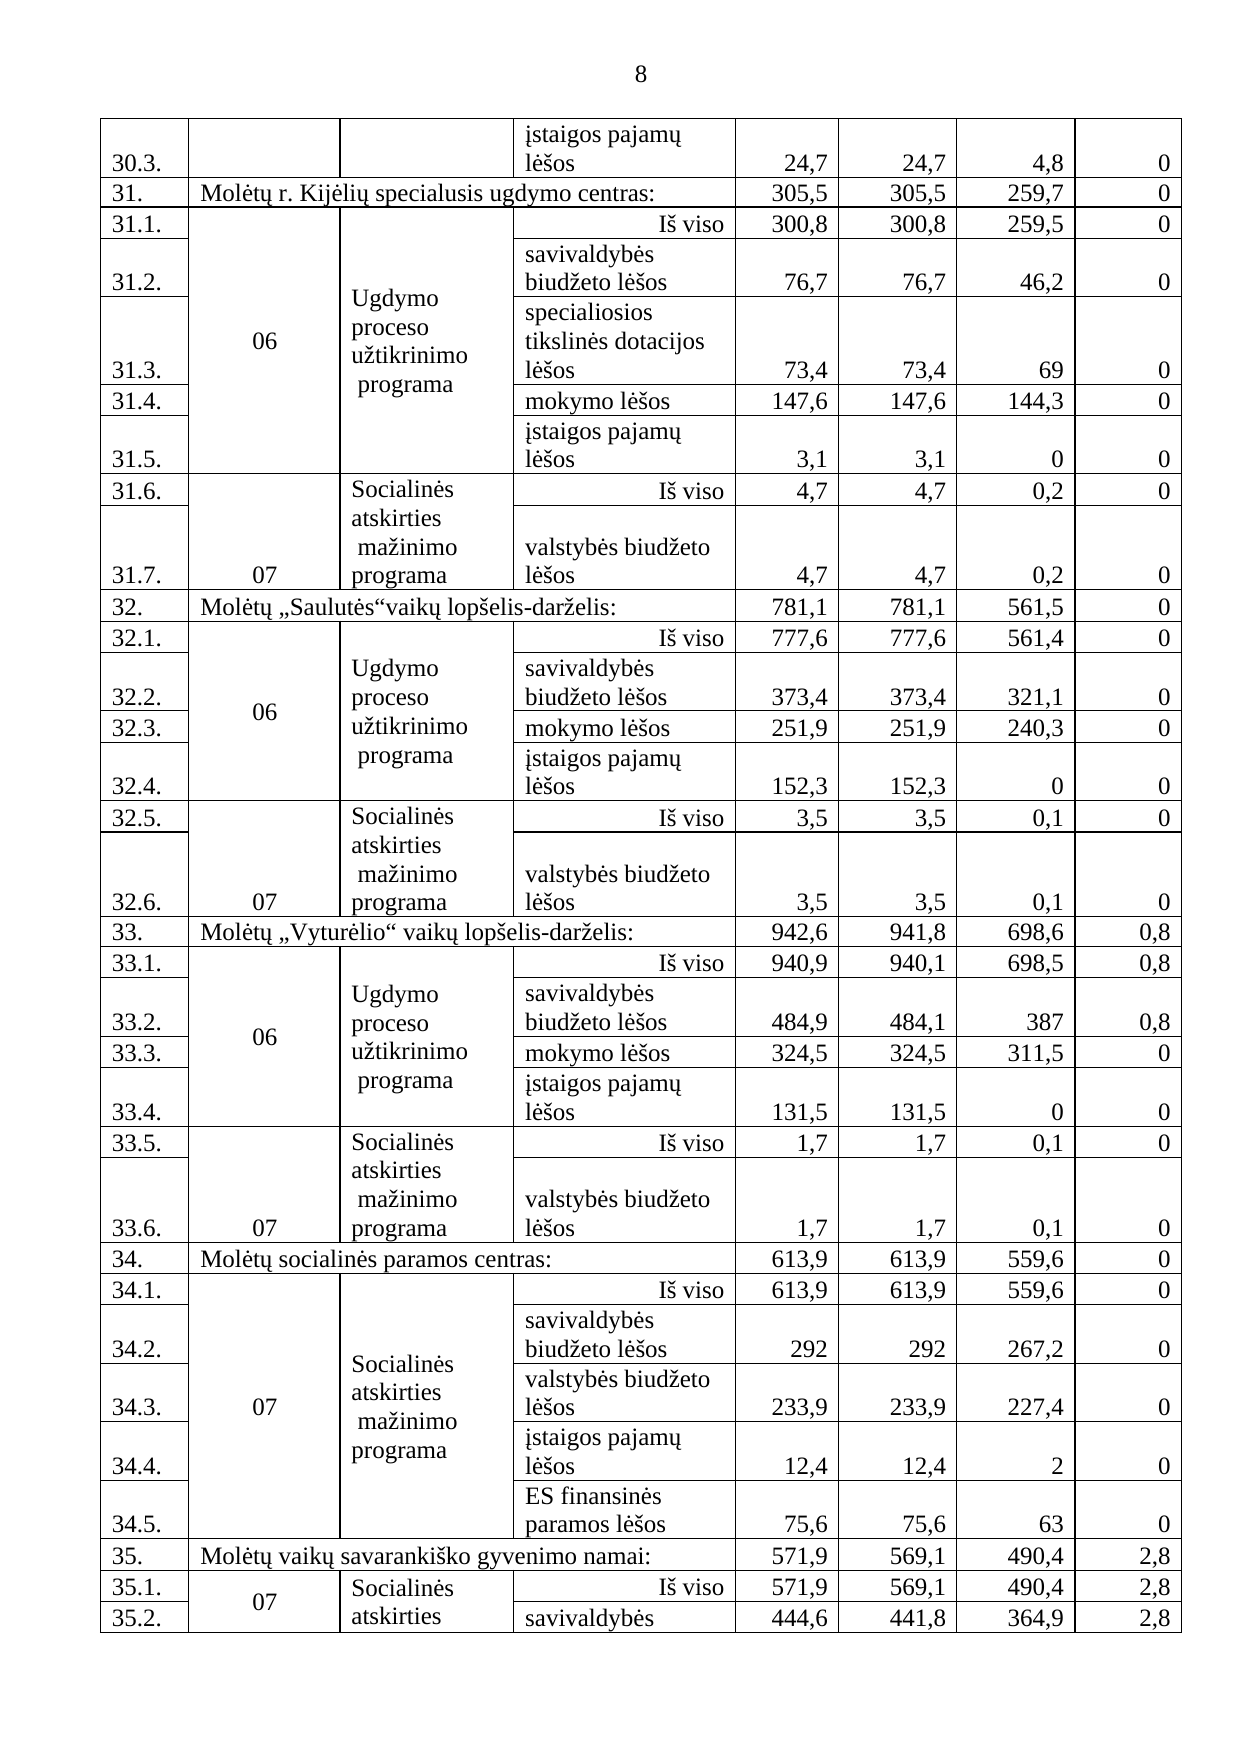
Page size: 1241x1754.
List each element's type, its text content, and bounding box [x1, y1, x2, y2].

table_cell 31.5. [101, 416, 188, 473]
table_cell 0 [1076, 590, 1181, 621]
table_cell 0 [1076, 1037, 1181, 1067]
table_cell Molėtų „Saulutės“vaikų lopšelis-darželis: [189, 590, 735, 621]
table_cell 941,8 [839, 917, 956, 946]
table_cell Iš viso [514, 947, 735, 977]
table_cell 32.5. [101, 801, 188, 831]
table_cell 233,9 [839, 1364, 956, 1421]
table_cell 0 [957, 416, 1074, 473]
table_cell 33.1. [101, 947, 188, 977]
table_cell Socialinės atskirties mažinimo programa [341, 1274, 513, 1538]
table_cell 0 [1076, 711, 1181, 742]
table_cell 06 [189, 208, 339, 473]
table_cell 0 [1076, 1422, 1181, 1480]
table_cell savivaldybės biudžeto lėšos [514, 239, 735, 296]
table_cell 2 [957, 1422, 1074, 1480]
table_cell mokymo lėšos [514, 1037, 735, 1067]
table_cell 324,5 [736, 1037, 838, 1067]
table_cell 34. [101, 1243, 188, 1273]
table_cell 0 [1076, 1481, 1181, 1538]
table_cell 311,5 [957, 1037, 1074, 1067]
table_cell 34.4. [101, 1422, 188, 1480]
table_cell 0 [1076, 743, 1181, 800]
table_cell 251,9 [736, 711, 838, 742]
table_cell 75,6 [839, 1481, 956, 1538]
table_cell 32. [101, 590, 188, 621]
table_cell 33.5. [101, 1127, 188, 1157]
table_cell 300,8 [736, 208, 838, 238]
table_cell 444,6 [736, 1602, 838, 1632]
table_cell Socialinės atskirties mažinimo programa [341, 801, 513, 916]
table_cell Socialinės atskirties mažinimo programa [341, 474, 513, 589]
table_cell įstaigos pajamų lėšos [514, 1068, 735, 1126]
table_cell 569,1 [839, 1539, 956, 1569]
table_cell 387 [957, 978, 1074, 1036]
table_cell 0,1 [957, 801, 1074, 831]
table_cell Ugdymo proceso užtikrinimo programa [341, 208, 513, 473]
table_cell savivaldybės biudžeto lėšos [514, 1305, 735, 1363]
table_cell 31. [101, 178, 188, 206]
table_cell 0 [1076, 506, 1181, 589]
table_cell 32.2. [101, 653, 188, 710]
table_cell specialiosios tikslinės dotacijos lėšos [514, 297, 735, 383]
table_cell 940,9 [736, 947, 838, 977]
table_cell 0 [957, 1068, 1074, 1126]
table_cell 364,9 [957, 1602, 1074, 1632]
table_cell 12,4 [839, 1422, 956, 1480]
table_cell 571,9 [736, 1539, 838, 1569]
table_cell 0,8 [1076, 917, 1181, 946]
table_cell 490,4 [957, 1571, 1074, 1601]
table_cell Iš viso [514, 1571, 735, 1601]
table_cell valstybės biudžeto lėšos [514, 1364, 735, 1421]
table_cell 3,1 [736, 416, 838, 473]
table_cell įstaigos pajamų lėšos [514, 416, 735, 473]
table_cell 2,8 [1076, 1602, 1181, 1632]
table_cell 32.3. [101, 711, 188, 742]
table_cell 69 [957, 297, 1074, 383]
table_cell 613,9 [736, 1274, 838, 1304]
table_cell 33.4. [101, 1068, 188, 1126]
table_cell 76,7 [736, 239, 838, 296]
table_cell 0,2 [957, 506, 1074, 589]
table_cell 1,7 [839, 1158, 956, 1242]
table_cell 441,8 [839, 1602, 956, 1632]
table_cell 0 [1076, 801, 1181, 831]
table_cell 35.1. [101, 1571, 188, 1601]
table_cell 698,6 [957, 917, 1074, 946]
table_cell 3,5 [736, 833, 838, 916]
table_cell 300,8 [839, 208, 956, 238]
table_cell 373,4 [736, 653, 838, 710]
table_cell 0 [1076, 297, 1181, 383]
table_cell Socialinės atskirties mažinimo programa [341, 1127, 513, 1242]
table_cell Iš viso [514, 622, 735, 652]
table_cell 559,6 [957, 1274, 1074, 1304]
table_cell 0 [1076, 119, 1181, 177]
table_cell 32.1. [101, 622, 188, 652]
table_cell 0 [1076, 622, 1181, 652]
table_cell 0,1 [957, 1127, 1074, 1157]
table_cell 131,5 [839, 1068, 956, 1126]
table_cell 73,4 [736, 297, 838, 383]
table_cell Iš viso [514, 208, 735, 238]
table_cell 4,7 [839, 474, 956, 504]
table_cell 147,6 [736, 385, 838, 415]
table_cell Ugdymo proceso užtikrinimo programa [341, 947, 513, 1126]
table_cell 3,5 [736, 801, 838, 831]
table_cell 24,7 [839, 119, 956, 177]
table_cell 34.2. [101, 1305, 188, 1363]
table_cell 147,6 [839, 385, 956, 415]
table_cell 259,5 [957, 208, 1074, 238]
table_cell Molėtų socialinės paramos centras: [189, 1243, 735, 1273]
table_cell 0,1 [957, 833, 1074, 916]
table_cell savivaldybės biudžeto lėšos [514, 978, 735, 1036]
table_cell savivaldybės biudžeto lėšos [514, 653, 735, 710]
table_cell 1,7 [736, 1158, 838, 1242]
table_cell 75,6 [736, 1481, 838, 1538]
table_cell Molėtų „Vyturėlio“ vaikų lopšelis-darželis: [189, 917, 735, 946]
table_cell 559,6 [957, 1243, 1074, 1273]
table_cell 0 [1076, 239, 1181, 296]
table_cell 34.1. [101, 1274, 188, 1304]
table_cell 0,8 [1076, 978, 1181, 1036]
table_cell 0 [1076, 1364, 1181, 1421]
table_cell 305,5 [736, 178, 838, 206]
table_cell 131,5 [736, 1068, 838, 1126]
table_cell 07 [189, 1274, 339, 1538]
table_cell 292 [736, 1305, 838, 1363]
table_cell 32.6. [101, 833, 188, 916]
table_cell 06 [189, 622, 339, 800]
table_cell 613,9 [736, 1243, 838, 1273]
table_cell 0 [1076, 653, 1181, 710]
table_cell 33. [101, 917, 188, 946]
table_cell 0 [1076, 178, 1181, 206]
table_cell 2,8 [1076, 1539, 1181, 1569]
table_cell 35.2. [101, 1602, 188, 1632]
table_cell 24,7 [736, 119, 838, 177]
table_cell 4,7 [839, 506, 956, 589]
table_cell 781,1 [839, 590, 956, 621]
table_cell 4,7 [736, 506, 838, 589]
table_cell 484,1 [839, 978, 956, 1036]
table_cell Molėtų vaikų savarankiško gyvenimo namai: [189, 1539, 735, 1569]
table_cell 152,3 [839, 743, 956, 800]
table_cell 0 [1076, 385, 1181, 415]
table_cell 0,2 [957, 474, 1074, 504]
table_cell 30.3. [101, 119, 188, 177]
table_cell 33.6. [101, 1158, 188, 1242]
table_cell 32.4. [101, 743, 188, 800]
table_cell 0 [1076, 833, 1181, 916]
table_cell 321,1 [957, 653, 1074, 710]
table_cell 569,1 [839, 1571, 956, 1601]
table_cell 251,9 [839, 711, 956, 742]
table_cell 07 [189, 801, 339, 916]
table_cell 227,4 [957, 1364, 1074, 1421]
table_cell 259,7 [957, 178, 1074, 206]
table_cell 4,7 [736, 474, 838, 504]
table_cell 233,9 [736, 1364, 838, 1421]
table_cell 613,9 [839, 1243, 956, 1273]
table_cell 3,5 [839, 833, 956, 916]
table_cell 06 [189, 947, 339, 1126]
table_cell valstybės biudžeto lėšos [514, 506, 735, 589]
table_cell 63 [957, 1481, 1074, 1538]
table_cell įstaigos pajamų lėšos [514, 119, 735, 177]
table_cell 07 [189, 1127, 339, 1242]
table_cell 0 [1076, 1158, 1181, 1242]
table_cell 12,4 [736, 1422, 838, 1480]
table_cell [514, 1602, 735, 1632]
table_cell 3,5 [839, 801, 956, 831]
table_cell 373,4 [839, 653, 956, 710]
table_cell 240,3 [957, 711, 1074, 742]
table_cell 0 [1076, 1127, 1181, 1157]
table_cell 0 [1076, 416, 1181, 473]
table_cell 0 [1076, 1274, 1181, 1304]
table_cell 484,9 [736, 978, 838, 1036]
table_cell mokymo lėšos [514, 711, 735, 742]
table_cell 0,8 [1076, 947, 1181, 977]
table_cell 0 [1076, 208, 1181, 238]
table_cell Ugdymo proceso užtikrinimo programa [341, 622, 513, 800]
table_cell 3,1 [839, 416, 956, 473]
table_cell 76,7 [839, 239, 956, 296]
table_cell 267,2 [957, 1305, 1074, 1363]
table_cell 292 [839, 1305, 956, 1363]
table_cell valstybės biudžeto lėšos [514, 1158, 735, 1242]
table_cell įstaigos pajamų lėšos [514, 743, 735, 800]
table_cell 324,5 [839, 1037, 956, 1067]
table_cell 07 [189, 1571, 339, 1632]
table_cell Iš viso [514, 1127, 735, 1157]
table_cell Iš viso [514, 1274, 735, 1304]
table_cell Molėtų r. Kijėlių specialusis ugdymo centras: [189, 178, 735, 206]
table_cell 31.3. [101, 297, 188, 383]
table_cell 698,5 [957, 947, 1074, 977]
table_cell 46,2 [957, 239, 1074, 296]
table_cell įstaigos pajamų lėšos [514, 1422, 735, 1480]
table_cell Iš viso [514, 474, 735, 504]
table_cell 31.6. [101, 474, 188, 504]
table_cell 31.4. [101, 385, 188, 415]
table_cell 2,8 [1076, 1571, 1181, 1601]
table_cell 0 [1076, 1305, 1181, 1363]
table_cell 1,7 [736, 1127, 838, 1157]
table_cell 561,4 [957, 622, 1074, 652]
table_cell Iš viso [514, 801, 735, 831]
table_cell 144,3 [957, 385, 1074, 415]
table_cell 777,6 [736, 622, 838, 652]
table_cell 0 [957, 743, 1074, 800]
table_cell 07 [189, 474, 339, 589]
table_cell 152,3 [736, 743, 838, 800]
table_cell 571,9 [736, 1571, 838, 1601]
table_cell mokymo lėšos [514, 385, 735, 415]
table_cell 305,5 [839, 178, 956, 206]
table_cell valstybės biudžeto lėšos [514, 833, 735, 916]
table_cell 0 [1076, 1243, 1181, 1273]
table_cell 34.3. [101, 1364, 188, 1421]
table_cell 613,9 [839, 1274, 956, 1304]
table_cell 1,7 [839, 1127, 956, 1157]
table_cell 0 [1076, 474, 1181, 504]
table_cell 490,4 [957, 1539, 1074, 1569]
table_cell 777,6 [839, 622, 956, 652]
table_cell 942,6 [736, 917, 838, 946]
table_cell 31.7. [101, 506, 188, 589]
table_cell 73,4 [839, 297, 956, 383]
table_cell 31.2. [101, 239, 188, 296]
table_cell ES finansinės paramos lėšos [514, 1481, 735, 1538]
table_cell 781,1 [736, 590, 838, 621]
table_cell 4,8 [957, 119, 1074, 177]
table_cell 31.1. [101, 208, 188, 238]
table_cell 33.3. [101, 1037, 188, 1067]
table_cell 34.5. [101, 1481, 188, 1538]
table_cell 561,5 [957, 590, 1074, 621]
table_cell 33.2. [101, 978, 188, 1036]
table_cell Socialinės atskirties mažinimo programa [341, 1571, 513, 1632]
table_cell 0,1 [957, 1158, 1074, 1242]
table_cell 940,1 [839, 947, 956, 977]
table_cell 35. [101, 1539, 188, 1569]
table_cell 0 [1076, 1068, 1181, 1126]
